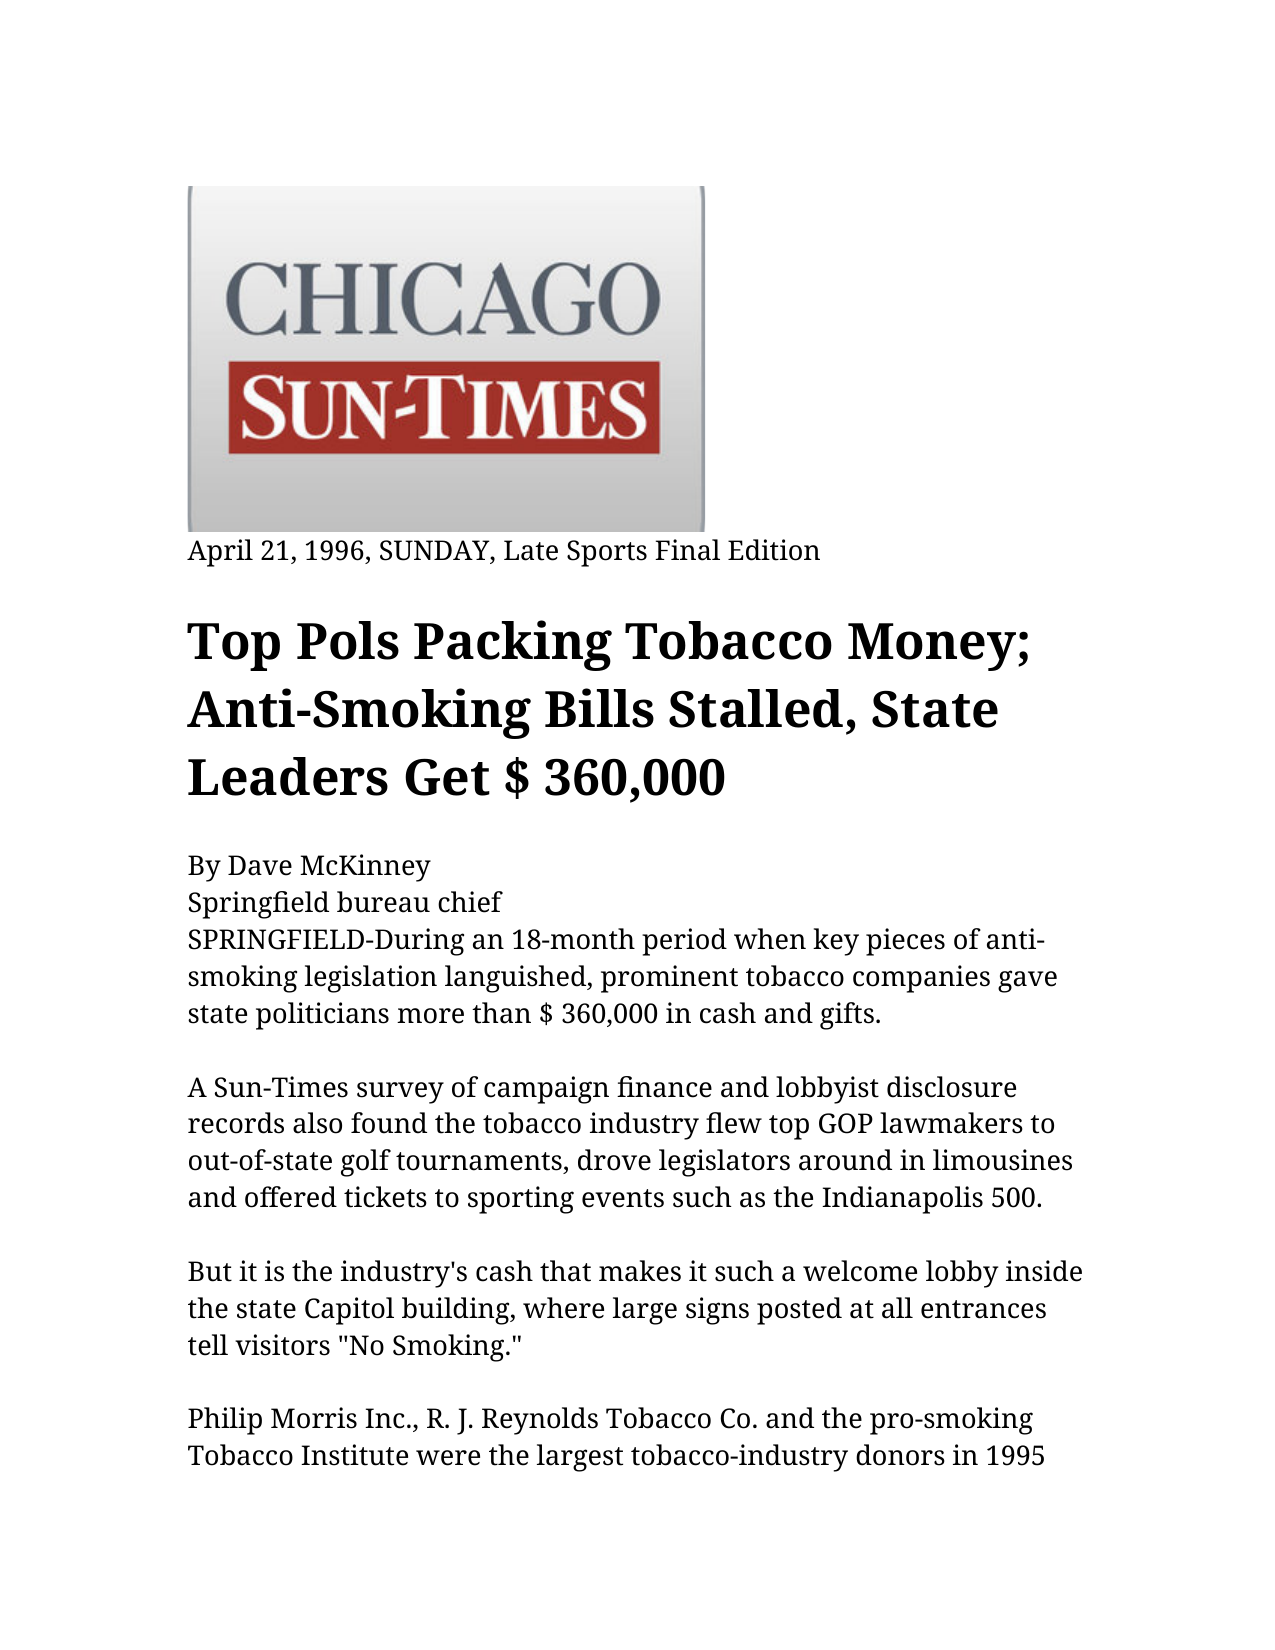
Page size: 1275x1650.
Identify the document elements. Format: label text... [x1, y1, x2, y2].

text Top Pols Packing Tobacco Money; [187, 606, 1087, 674]
text Anti-Smoking Bills Stalled, State Leaders Get $ 360,000 [187, 674, 1087, 810]
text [187, 1400, 1087, 1474]
text SPRINGFIELD-During an 18-month period when key pieces of anti-smoking legislation languished, prominent tobacco companies gave state politicians more than $ 360,000 in cash and gifts. [187, 921, 1087, 1031]
text By Dave McKinney [187, 847, 1087, 884]
text But it is the industry's cash that makes it such a welcome lobby inside the state Capitol building, where large signs posted at all entrances tell visitors "No Smoking." [187, 1252, 1087, 1363]
text A Sun-Times survey of campaign finance and lobbyist disclosure records also found the tobacco industry flew top GOP lawmakers to out-of-state golf tournaments, drove legislators around in limousines and offered tickets to sporting events such as the Indianapolis 500. [187, 1068, 1087, 1216]
text April 21, 1996, SUNDAY, Late Sports Final Edition [187, 532, 1087, 569]
text Springfield bureau chief [187, 884, 1087, 921]
picture [187, 186, 705, 532]
